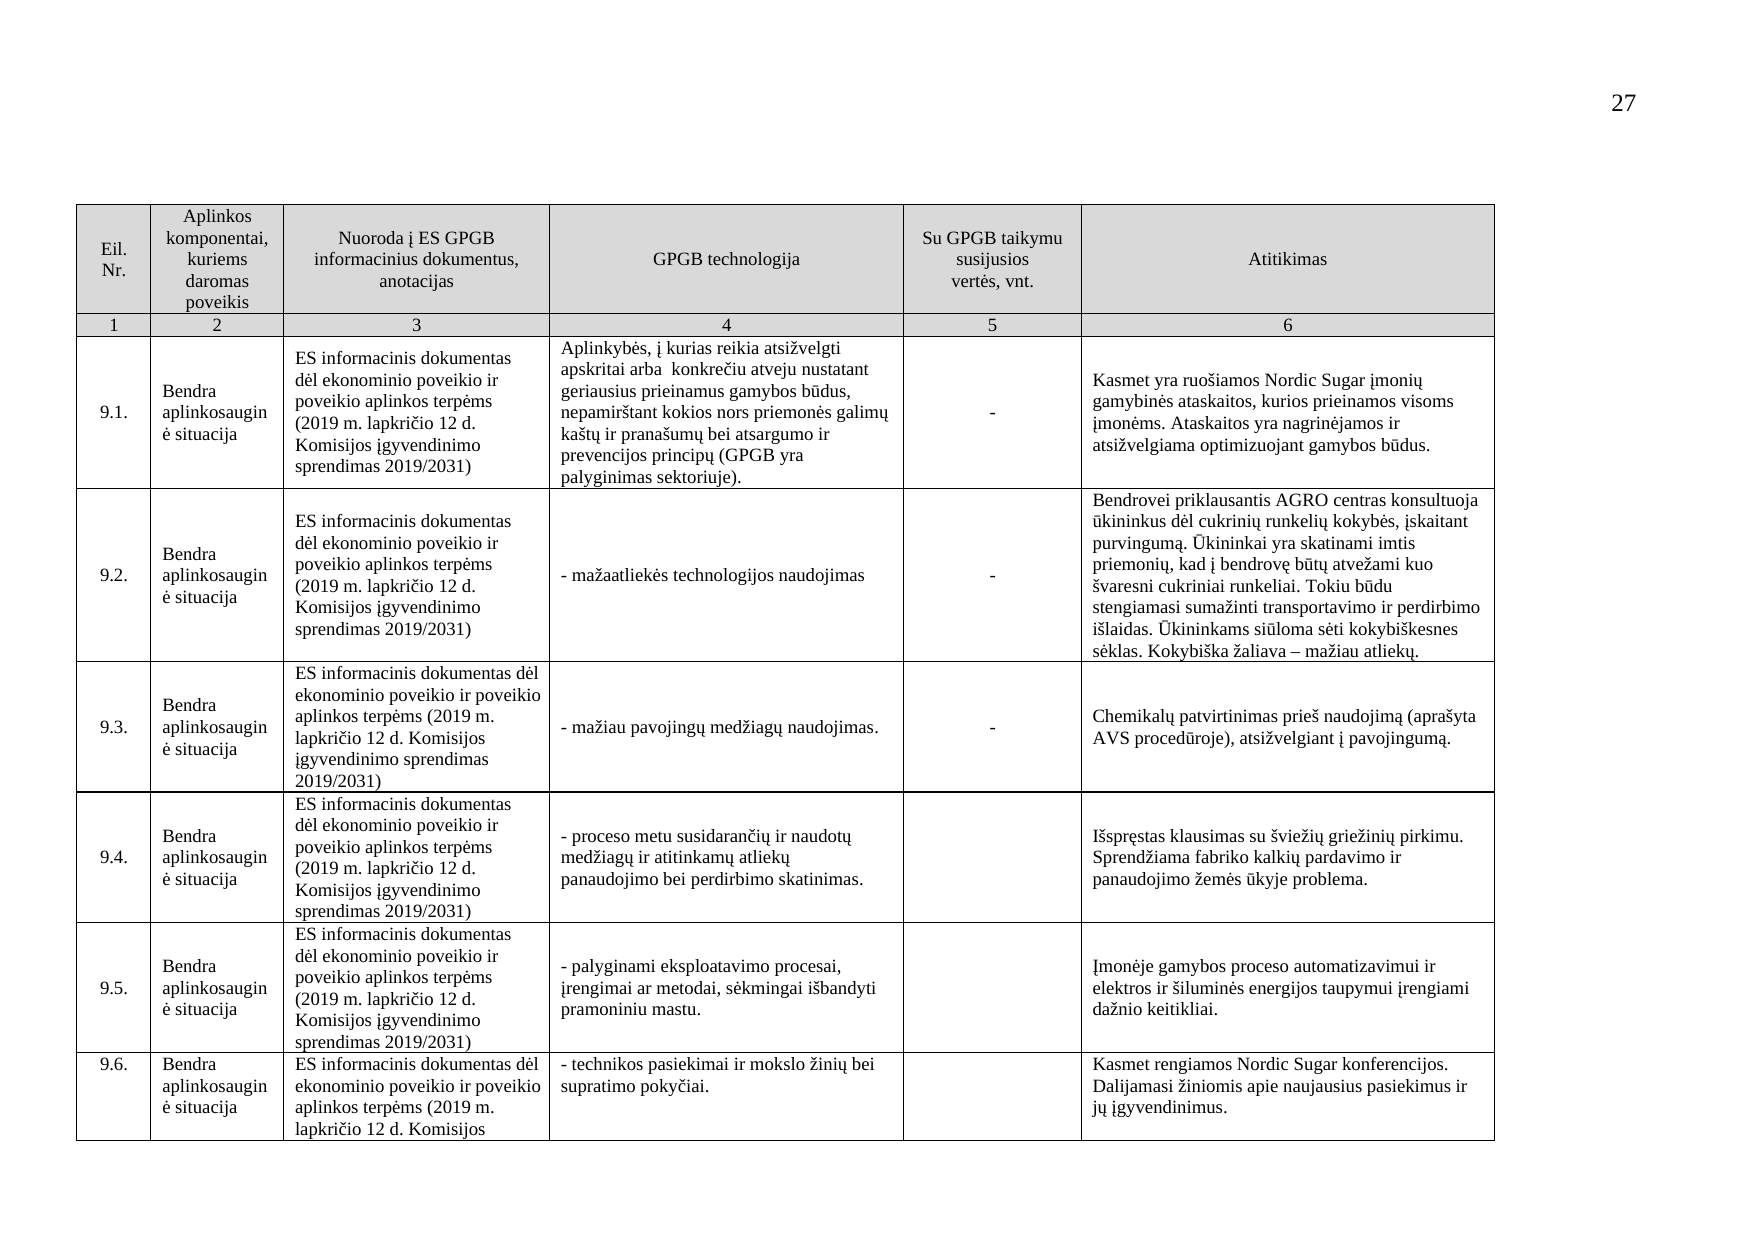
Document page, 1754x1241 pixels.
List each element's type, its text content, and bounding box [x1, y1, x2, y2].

table_header Eil. Nr. [77, 205, 150, 313]
table_header Nuoroda į ES GPGB informacinius dokumentus, anotacijas [284, 205, 549, 313]
table_header Atitikimas [1082, 205, 1494, 313]
table_header GPGB technologija [550, 205, 903, 313]
table_cell Bendra aplinkosauginė situacija [151, 662, 283, 791]
table_cell 1 [77, 314, 150, 336]
table_cell Bendrovei priklausantis AGRO centras konsultuoja ūkininkus dėl cukrinių runkelių kokybės, įskaitant purvingumą. Ūkininkai yra skatinami imtis priemonių, kad į bendrovę būtų atvežami kuo švaresni cukriniai runkeliai. Tokiu būdu stengiamasi sumažinti transportavimo ir perdirbimo išlaidas. Ūkininkams siūloma sėti kokybiškesnes sėklas. Kokybiška žaliava – mažiau atliekų. [1082, 489, 1494, 661]
table_cell - mažiau pavojingų medžiagų naudojimas. [550, 662, 903, 791]
table_cell ES informacinis dokumentas dėl ekonominio poveikio ir poveikio aplinkos terpėms (2019 m. lapkričio 12 d. Komisijos įgyvendinimo sprendimas 2019/2031) [284, 1053, 549, 1139]
table_cell [904, 1053, 1081, 1139]
table_cell 6 [1082, 314, 1494, 336]
table_cell [904, 923, 1081, 1052]
table_cell Kasmet rengiamos Nordic Sugar konferencijos. Dalijamasi žiniomis apie naujausius pasiekimus ir jų įgyvendinimus. [1082, 1053, 1494, 1139]
table_cell 9.1. [77, 337, 150, 487]
table_cell Bendra aplinkosauginė situacija [151, 1053, 283, 1139]
table_header Aplinkos komponentai, kuriems daromas poveikis [151, 205, 283, 313]
table_cell 4 [550, 314, 903, 336]
table_cell ES informacinis dokumentas dėl ekonominio poveikio ir poveikio aplinkos terpėms (2019 m. lapkričio 12 d. Komisijos įgyvendinimo sprendimas 2019/2031) [284, 662, 549, 791]
table_cell Kasmet yra ruošiamos Nordic Sugar įmonių gamybinės ataskaitos, kurios prieinamos visoms įmonėms. Ataskaitos yra nagrinėjamos ir atsižvelgiama optimizuojant gamybos būdus. [1082, 337, 1494, 487]
table_cell 9.3. [77, 662, 150, 791]
table_cell Bendra aplinkosauginė situacija [151, 489, 283, 661]
table_header Su GPGB taikymu susijusios vertės, vnt. [904, 205, 1081, 313]
table_cell 5 [904, 314, 1081, 336]
table_cell - mažaatliekės technologijos naudojimas [550, 489, 903, 661]
table_cell ES informacinis dokumentas dėl ekonominio poveikio ir poveikio aplinkos terpėms (2019 m. lapkričio 12 d. Komisijos įgyvendinimo sprendimas 2019/2031) [284, 793, 549, 922]
table_cell - proceso metu susidarančių ir naudotų medžiagų ir atitinkamų atliekų panaudojimo bei perdirbimo skatinimas. [550, 793, 903, 922]
table_cell 9.6. [77, 1053, 150, 1139]
table_cell 9.5. [77, 923, 150, 1052]
table_cell ES informacinis dokumentas dėl ekonominio poveikio ir poveikio aplinkos terpėms (2019 m. lapkričio 12 d. Komisijos įgyvendinimo sprendimas 2019/2031) [284, 337, 549, 487]
table_cell - technikos pasiekimai ir mokslo žinių bei supratimo pokyčiai. [550, 1053, 903, 1139]
table_cell Bendra aplinkosauginė situacija [151, 793, 283, 922]
table_cell - palyginami eksploatavimo procesai, įrengimai ar metodai, sėkmingai išbandyti pramoniniu mastu. [550, 923, 903, 1052]
table_cell [904, 793, 1081, 922]
table_cell Įmonėje gamybos proceso automatizavimui ir elektros ir šiluminės energijos taupymui įrengiami dažnio keitikliai. [1082, 923, 1494, 1052]
table_cell ES informacinis dokumentas dėl ekonominio poveikio ir poveikio aplinkos terpėms (2019 m. lapkričio 12 d. Komisijos įgyvendinimo sprendimas 2019/2031) [284, 489, 549, 661]
table_cell Chemikalų patvirtinimas prieš naudojimą (aprašyta AVS procedūroje), atsižvelgiant į pavojingumą. [1082, 662, 1494, 791]
table_cell Bendra aplinkosauginė situacija [151, 337, 283, 487]
table_cell 9.4. [77, 793, 150, 922]
table_cell - [904, 489, 1081, 661]
table_cell Aplinkybės, į kurias reikia atsižvelgti apskritai arba konkrečiu atveju nustatant geriausius prieinamus gamybos būdus, nepamirštant kokios nors priemonės galimų kaštų ir pranašumų bei atsargumo ir prevencijos principų (GPGB yra palyginimas sektoriuje). [550, 337, 903, 487]
table_cell - [904, 337, 1081, 487]
table_cell ES informacinis dokumentas dėl ekonominio poveikio ir poveikio aplinkos terpėms (2019 m. lapkričio 12 d. Komisijos įgyvendinimo sprendimas 2019/2031) [284, 923, 549, 1052]
table_cell - [904, 662, 1081, 791]
table_cell 3 [284, 314, 549, 336]
table_cell Išspręstas klausimas su šviežių griežinių pirkimu. Sprendžiama fabriko kalkių pardavimo ir panaudojimo žemės ūkyje problema. [1082, 793, 1494, 922]
table_cell 2 [151, 314, 283, 336]
table_cell Bendra aplinkosauginė situacija [151, 923, 283, 1052]
table_cell 9.2. [77, 489, 150, 661]
